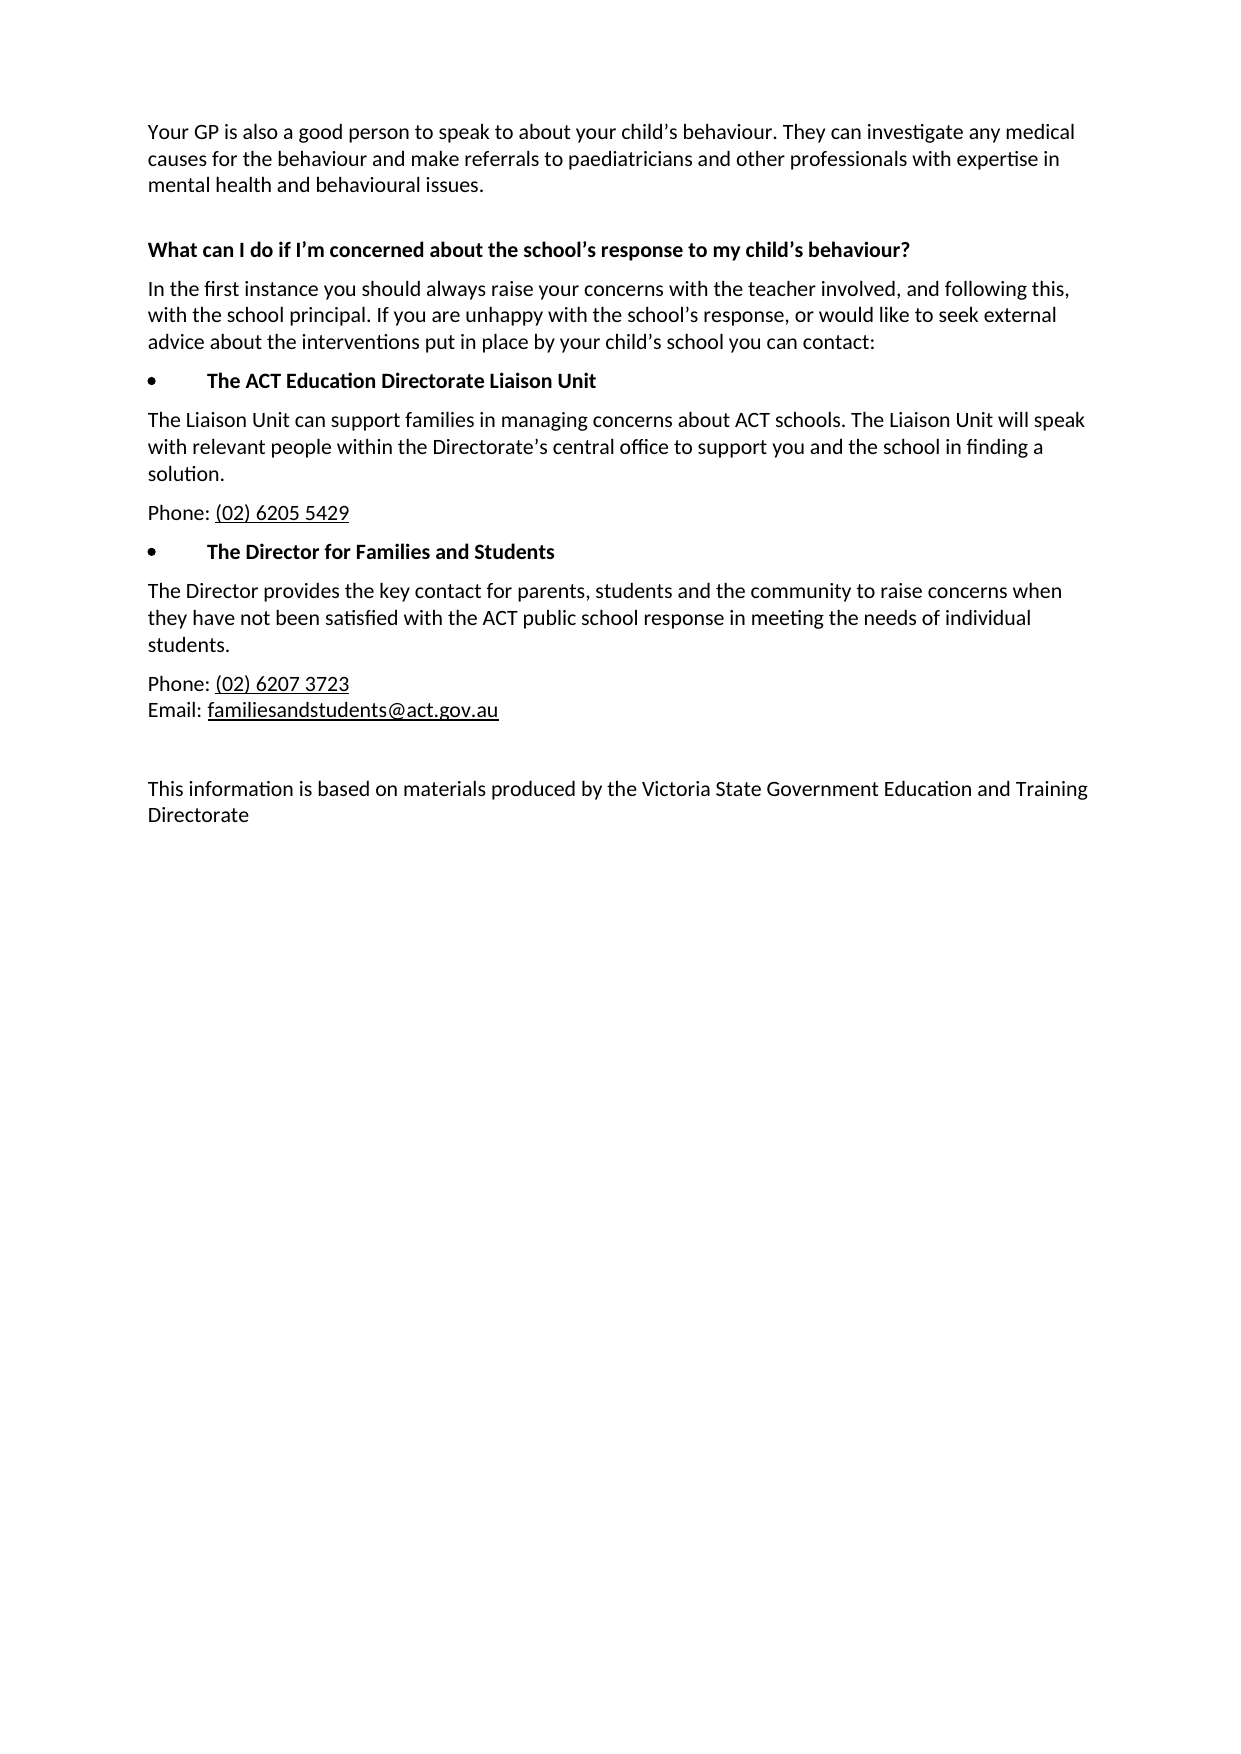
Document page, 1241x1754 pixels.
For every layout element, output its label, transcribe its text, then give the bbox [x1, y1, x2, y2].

text Your GP is also a good person to speak to about your child’s behaviour. They can investigate any medical causes for the behaviour and make referrals to paediatricians and other professionals with expertise in mental health and behavioural issues. [148, 118, 1092, 198]
text The Director provides the key contact for parents, students and the community to raise concerns when they have not been satisfied with the ACT public school response in meeting the needs of individual students. [148, 577, 1092, 657]
list The ACT Education Directorate Liaison Unit [148, 367, 1092, 394]
text Phone: (02) 6207 3723 Email: familiesandstudents@act.gov.au [148, 670, 1092, 723]
text This information is based on materials produced by the Victoria State Government Education and Training Directorate [148, 775, 1092, 828]
text In the first instance you should always raise your concerns with the teacher involved, and following this, with the school principal. If you are unhappy with the school’s response, or would like to seek external advice about the interventions put in place by your child’s school you can contact: [148, 275, 1092, 355]
text What can I do if I’m concerned about the school’s response to my child’s behaviour? [148, 236, 1092, 262]
list The Director for Families and Students [148, 538, 1092, 565]
text The Liaison Unit can support families in managing concerns about ACT schools. The Liaison Unit will speak with relevant people within the Directorate’s central office to support you and the school in finding a solution. [148, 407, 1092, 487]
text Phone: (02) 6205 5429 [148, 499, 1092, 526]
